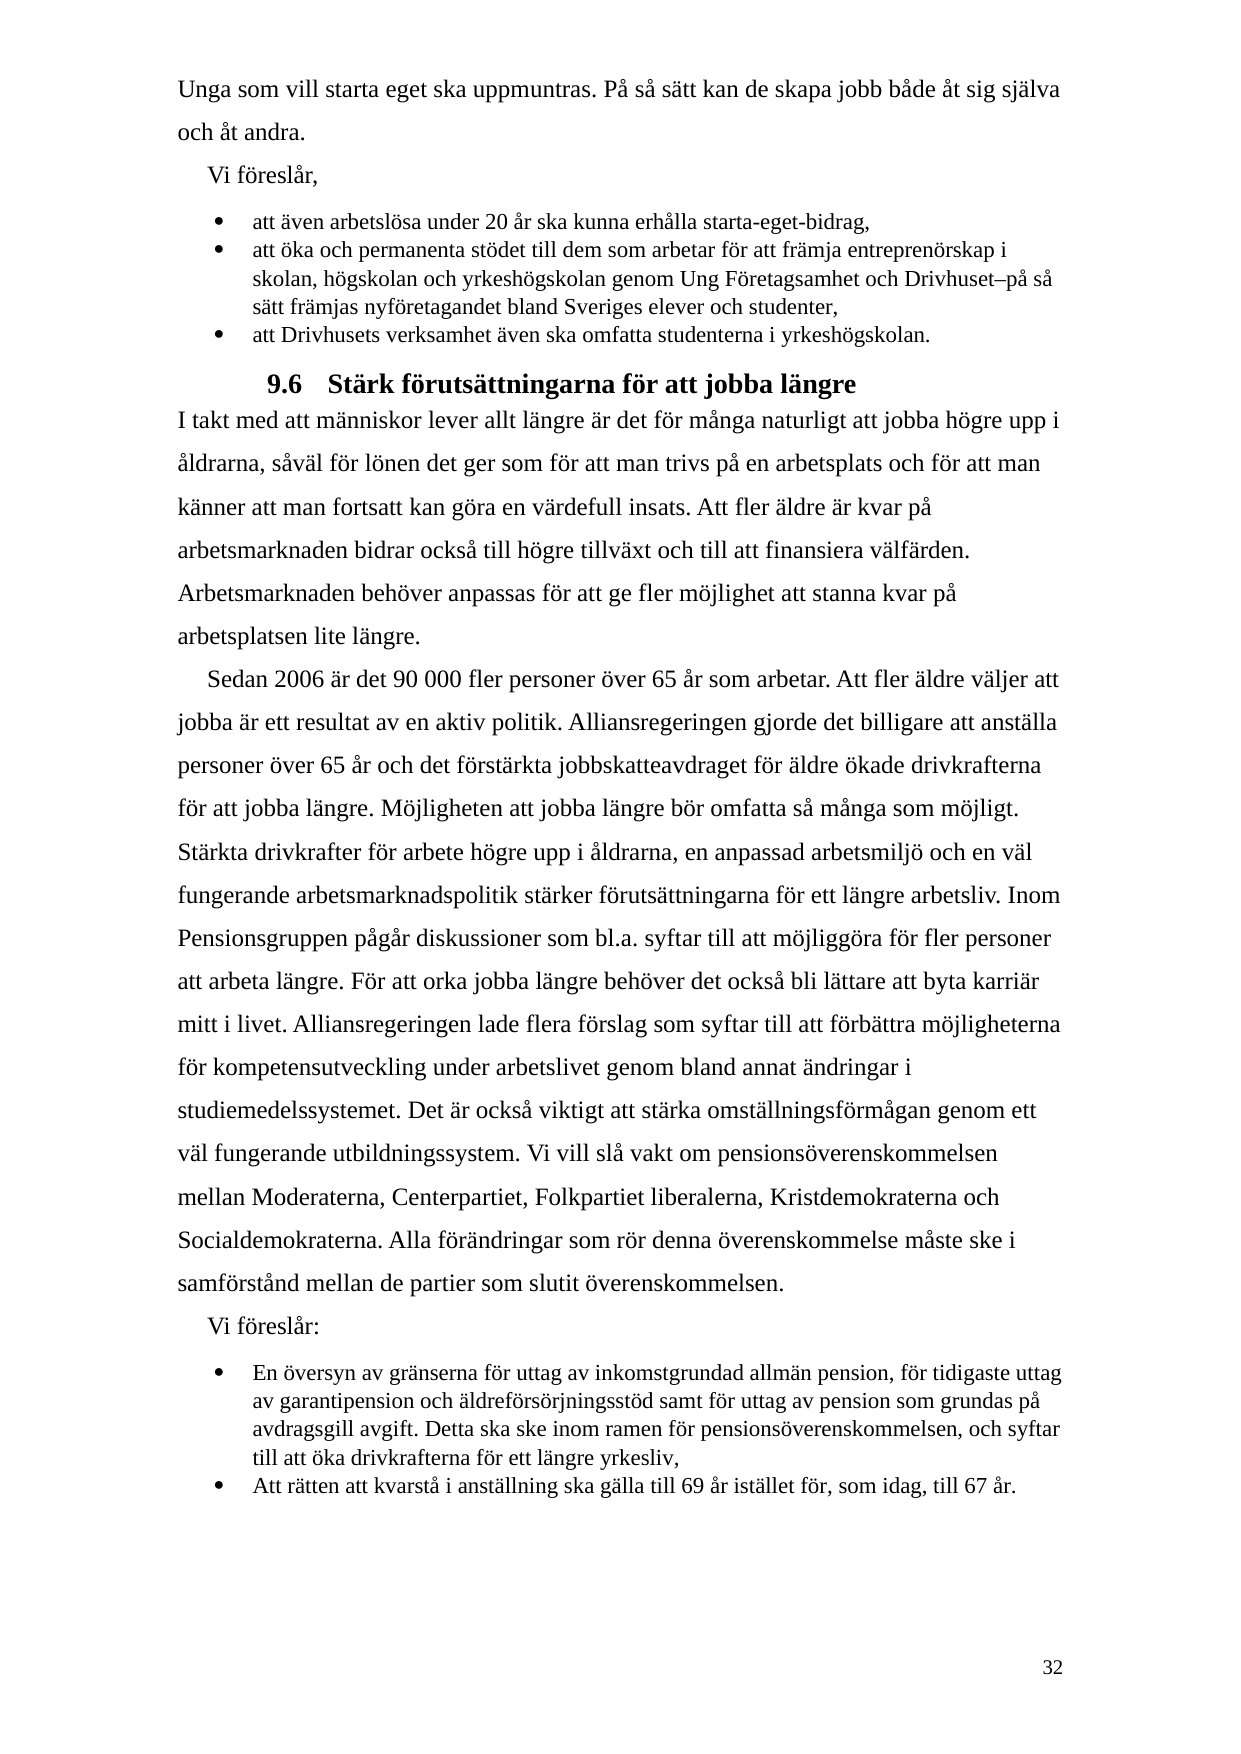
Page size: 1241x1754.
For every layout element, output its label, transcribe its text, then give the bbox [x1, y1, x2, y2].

list att öka och permanenta stödet till dem som arbetar för att främja entreprenörskap i skolan, högskolan och yrkeshögskolan genom Ung Företagsamhet och Drivhuset–på så sätt främjas nyföretagandet bland Sveriges elever och studenter, [215, 236, 1063, 319]
list att Drivhusets verksamhet även ska omfatta studenterna i yrkeshögskolan. [215, 322, 1063, 348]
list Att rätten att kvarstå i anställning ska gälla till 69 år istället för, som idag, till 67 år. [215, 1472, 1063, 1499]
text Vi föreslår, [177, 160, 1063, 189]
list att även arbetslösa under 20 år ska kunna erhålla starta-eget-bidrag, [215, 208, 1063, 234]
text Vi föreslår: [177, 1311, 1063, 1340]
text I takt med att människor lever allt längre är det för många naturligt att jobba högre upp i åldrarna, såväl för lönen det ger som för att man trivs på en arbetsplats och för att man känner att man fortsatt kan göra en värdefull insats. Att fler äldre är kvar på arbetsmarknaden bidrar också till högre tillväxt och till att finansiera välfärden. Arbetsmarknaden behöver anpassas för att ge fler möjlighet att stanna kvar på arbetsplatsen lite längre. [177, 405, 1063, 650]
text Unga som vill starta eget ska uppmuntras. På så sätt kan de skapa jobb både åt sig själva och åt andra. [177, 74, 1063, 146]
subtitle Stärk förutsättningarna för att jobba längre [237, 367, 1063, 399]
list En översyn av gränserna för uttag av inkomstgrundad allmän pension, för tidigaste uttag av garantipension och äldreförsörjningsstöd samt för uttag av pension som grundas på avdragsgill avgift. Detta ska ske inom ramen för pensionsöverenskommelsen, och syftar till att öka drivkrafterna för ett längre yrkesliv, [215, 1359, 1063, 1470]
text Sedan 2006 är det 90 000 fler personer över 65 år som arbetar. Att fler äldre väljer att jobba är ett resultat av en aktiv politik. Alliansregeringen gjorde det billigare att anställa personer över 65 år och det förstärkta jobbskatteavdraget för äldre ökade drivkrafterna för att jobba längre. Möjligheten att jobba längre bör omfatta så många som möjligt. Stärkta drivkrafter för arbete högre upp i åldrarna, en anpassad arbetsmiljö och en väl fungerande arbetsmarknadspolitik stärker förutsättningarna för ett längre arbetsliv. Inom Pensionsgruppen pågår diskussioner som bl.a. syftar till att möjliggöra för fler personer att arbeta längre. För att orka jobba längre behöver det också bli lättare att byta karriär mitt i livet. Alliansregeringen lade flera förslag som syftar till att förbättra möjligheterna för kompetensutveckling under arbetslivet genom bland annat ändringar i studiemedelssystemet. Det är också viktigt att stärka omställningsförmågan genom ett väl fungerande utbildningssystem. Vi vill slå vakt om pensionsöverenskommelsen mellan Moderaterna, Centerpartiet, Folkpartiet liberalerna, Kristdemokraterna och Socialdemokraterna. Alla förändringar som rör denna överenskommelse måste ske i samförstånd mellan de partier som slutit överenskommelsen. [177, 664, 1063, 1297]
